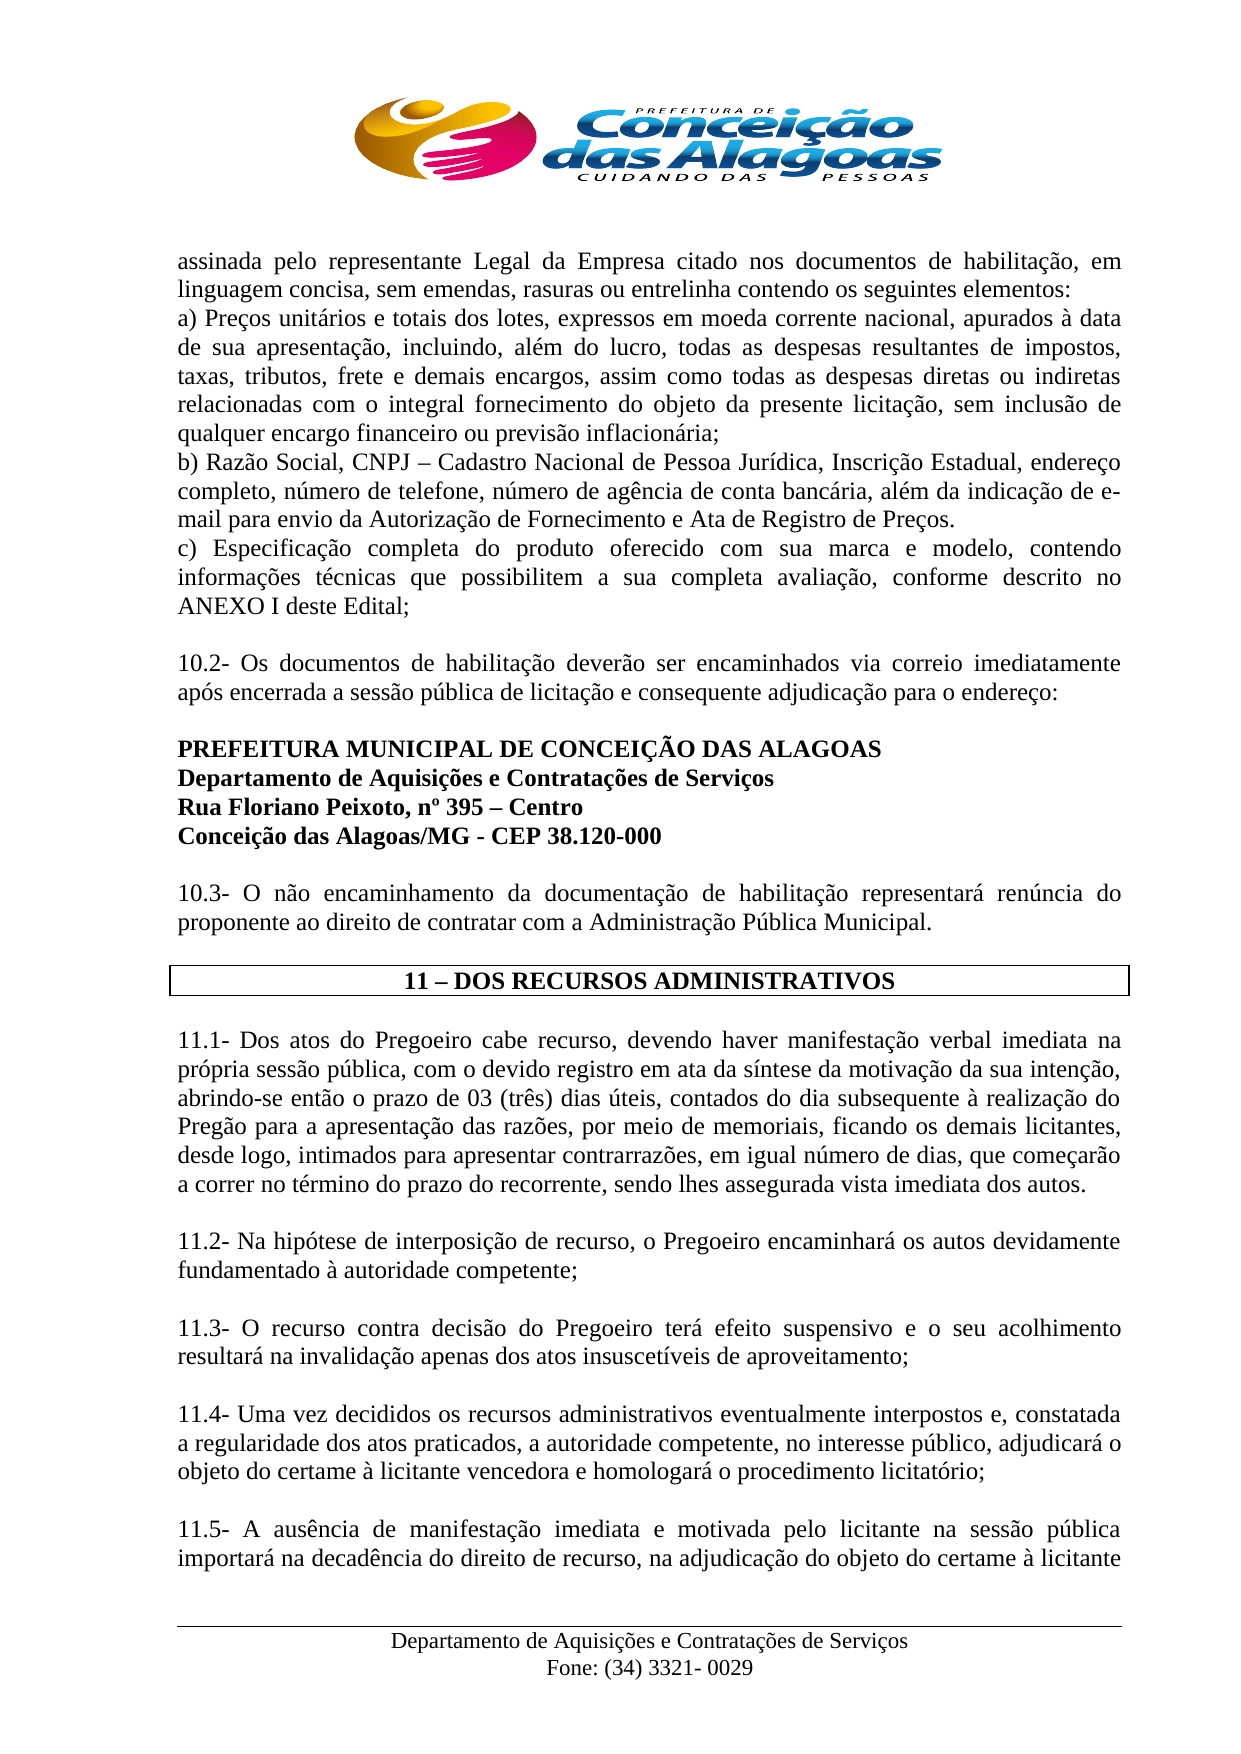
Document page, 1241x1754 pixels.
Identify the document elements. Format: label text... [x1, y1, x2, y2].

text Rua Floriano Peixoto, nº 395 – Centro [177, 792, 1122, 821]
list 11.3- O recurso contra decisão do Pregoeiro terá efeito suspensivo e o seu acolhimento resultará na invalidação apenas dos atos insuscetíveis de aproveitamento; [177, 1313, 1122, 1370]
text Conceição das Alagoas/MG - CEP 38.120-000 [177, 821, 1122, 849]
picture [259, 65, 1040, 222]
list a) Preços unitários e totais dos lotes, expressos em moeda corrente nacional, apurados à data de sua apresentação, incluindo, além do lucro, todas as despesas resultantes de impostos, taxas, tributos, frete e demais encargos, assim como todas as despesas diretas ou indiretas relacionadas com o integral fornecimento do objeto da presente licitação, sem inclusão de qualquer encargo financeiro ou previsão inflacionária; [177, 303, 1122, 447]
text 10.2- Os documentos de habilitação deverão ser encaminhados via correio imediatamente após encerrada a sessão pública de licitação e consequente adjudicação para o endereço: [177, 648, 1122, 706]
text PREFEITURA MUNICIPAL DE CONCEIÇÃO DAS ALAGOAS [177, 734, 1122, 763]
list c) Especificação completa do produto oferecido com sua marca e modelo, contendo informações técnicas que possibilitem a sua completa avaliação, conforme descrito no ANEXO I deste Edital; [177, 533, 1122, 619]
list 11.2- Na hipótese de interposição de recurso, o Pregoeiro encaminhará os autos devidamente fundamentado à autoridade competente; [177, 1226, 1122, 1284]
list b) Razão Social, CNPJ – Cadastro Nacional de Pessoa Jurídica, Inscrição Estadual, endereço completo, número de telefone, número de agência de conta bancária, além da indicação de e-mail para envio da Autorização de Fornecimento e Ata de Registro de Preços. [177, 447, 1122, 533]
text Departamento de Aquisições e Contratações de Serviços [177, 763, 1122, 792]
list 11.1- Dos atos do Pregoeiro cabe recurso, devendo haver manifestação verbal imediata na própria sessão pública, com o devido registro em ata da síntese da motivação da sua intenção, abrindo-se então o prazo de 03 (três) dias úteis, contados do dia subsequente à realização do Pregão para a apresentação das razões, por meio de memoriais, ficando os demais licitantes, desde logo, intimados para apresentar contrarrazões, em igual número de dias, que começarão a correr no término do prazo do recorrente, sendo lhes assegurada vista imediata dos autos. [177, 1025, 1122, 1198]
list 11.4- Uma vez decididos os recursos administrativos eventualmente interpostos e, constatada a regularidade dos atos praticados, a autoridade competente, no interesse público, adjudicará o objeto do certame à licitante vencedora e homologará o procedimento licitatório; [177, 1399, 1122, 1485]
text 10.3- O não encaminhamento da documentação de habilitação representará renúncia do proponente ao direito de contratar com a Administração Pública Municipal. [177, 878, 1122, 936]
text 11 – DOS RECURSOS ADMINISTRATIVOS [171, 966, 1128, 995]
